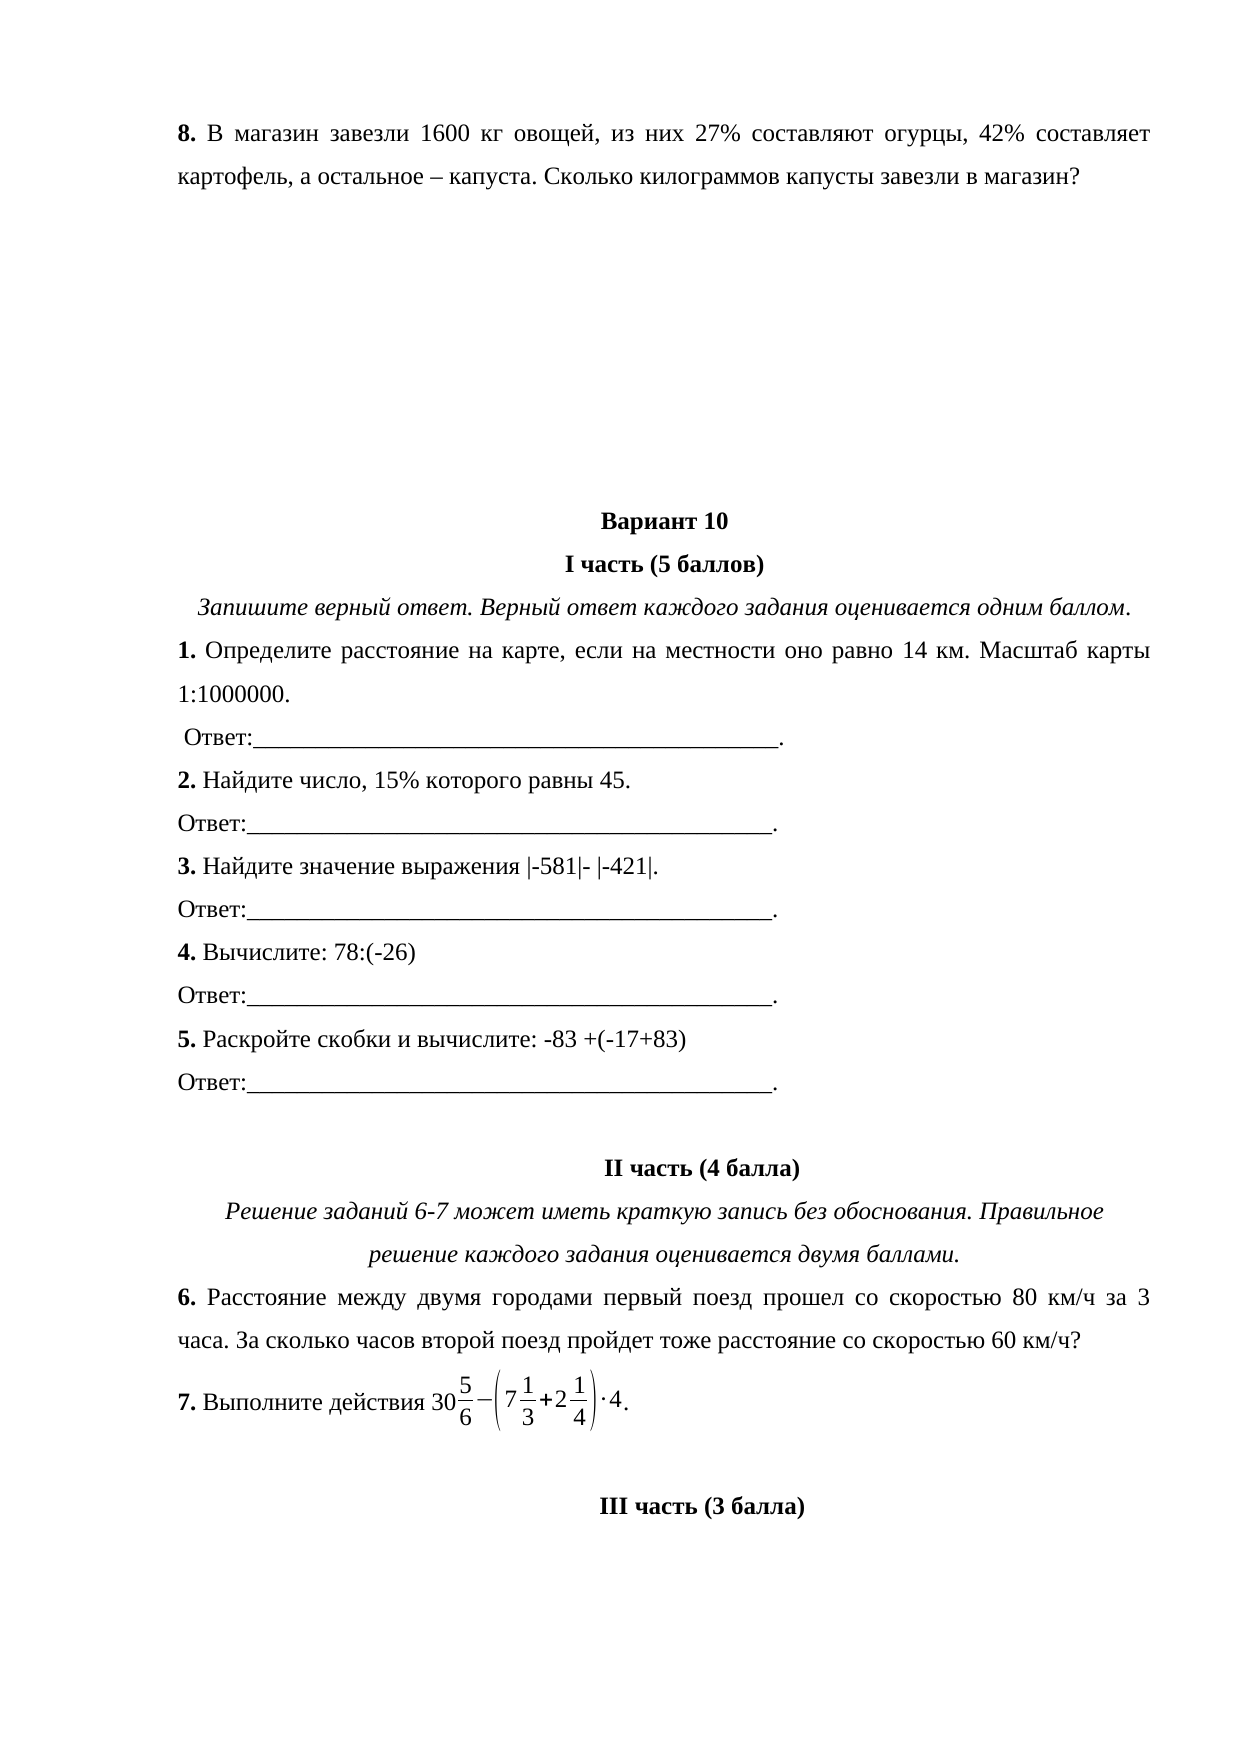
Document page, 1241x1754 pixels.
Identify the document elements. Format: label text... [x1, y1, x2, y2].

text Ответ:__________________________________________. [177, 1067, 1152, 1096]
text I часть (5 баллов) [177, 549, 1152, 578]
text 4. Вычислите: 78:(-26) [177, 937, 1152, 966]
text 7. Выполните действия 30. [177, 1369, 1152, 1434]
text Ответ:__________________________________________. [177, 808, 1152, 837]
text 6. Расстояние между двумя городами первый поезд прошел со скоростью 80 км/ч за 3 часа. За сколько часов второй поезд пройдет тоже расстояние со скоростью 60 км/ч? [177, 1282, 1152, 1354]
list II часть (4 балла) [252, 1153, 1152, 1182]
text Запишите верный ответ. Верный ответ каждого задания оценивается одним баллом. [177, 592, 1152, 621]
text Ответ:__________________________________________. [177, 981, 1152, 1009]
text Вариант 10 [177, 506, 1152, 535]
list III часть (3 балла) [252, 1491, 1152, 1520]
text Решение заданий 6-7 может иметь краткую запись без обоснования. Правильное решение каждого задания оценивается двумя баллами. [177, 1196, 1152, 1268]
text 8. В магазин завезли 1600 кг овощей, из них 27% составляют огурцы, 42% составляет картофель, а остальное – капуста. Сколько килограммов капусты завезли в магазин? [177, 118, 1152, 190]
text 5. Раскройте скобки и вычислите: -83 +(-17+83) [177, 1024, 1152, 1052]
text Ответ:__________________________________________. [177, 722, 1152, 751]
text 1. Определите расстояние на карте, если на местности оно равно 14 км. Масштаб карты 1:1000000. [177, 636, 1152, 707]
text 2. Найдите число, 15% которого равны 45. [177, 765, 1152, 794]
list Ответ:__________________________________________. [177, 894, 1152, 923]
text 3. Найдите значение выражения |-581|- |-421|. [177, 851, 1152, 880]
